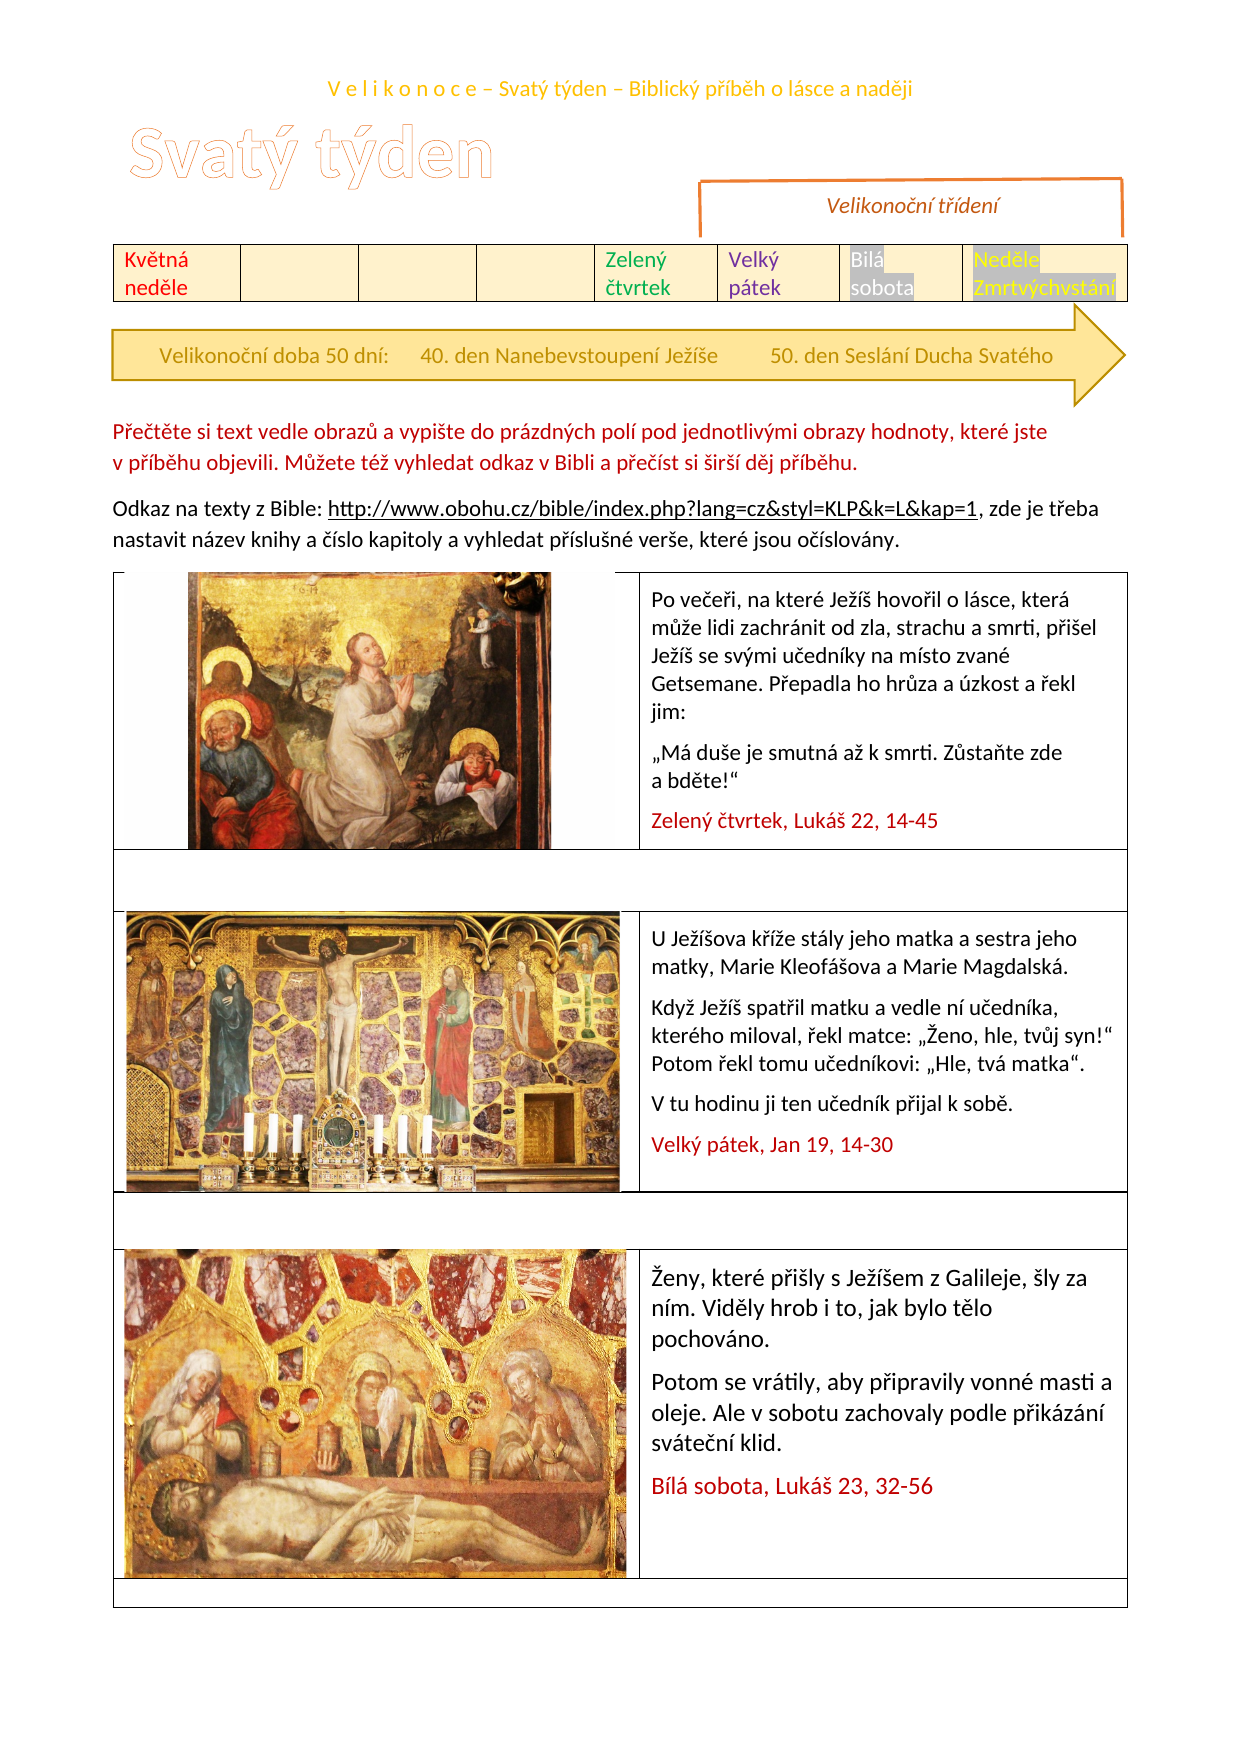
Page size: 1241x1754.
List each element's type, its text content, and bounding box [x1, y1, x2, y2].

table_header Bilá sobota [884, 245, 962, 301]
table_header [615, 573, 639, 849]
picture [124, 572, 615, 849]
table_header Květná neděle [114, 245, 240, 301]
table_cell [114, 1579, 1127, 1607]
table_header Po večeři, na které Ježíš hovořil o lásce, která může lidi zachránit od zla, strachu a smrti, přišel Ježíš se svými učedníky na místo zvané Getsemane. Přepadla ho hrůza a úzkost a řekl jim: „Má duše je smutná až k smrti. Zůstaňte zde a bděte!“ Zelený čtvrtek, Lukáš 22, 14-45 [640, 573, 1127, 849]
table_header Velký pátek [718, 245, 839, 301]
text Odkaz na texty z Bible: http://www.obohu.cz/bible/index.php?lang=cz&styl=KLP&k=L&kap=1, zde je třeba nastavit název knihy a číslo kapitoly a vyhledat příslušné verše, které jsou očíslovány. [112, 494, 1128, 553]
table_header Zelený čtvrtek [595, 245, 717, 301]
table_cell [627, 1250, 639, 1578]
picture [124, 1249, 627, 1578]
table_header [241, 245, 358, 301]
table_cell [622, 912, 639, 1191]
table_cell [114, 850, 1127, 911]
table_header [477, 245, 594, 301]
table_cell [114, 1250, 124, 1578]
table_header [359, 245, 476, 301]
table_header Neděle Zmrtvýchvstání [1040, 245, 1127, 301]
table_header [114, 573, 124, 849]
picture [124, 911, 622, 1192]
table_cell U Ježíšova kříže stály jeho matka a sestra jeho matky, Marie Kleofášova a Marie Magdalská. Když Ježíš spatřil matku a vedle ní učedníka, kterého miloval, řekl matce: „Ženo, hle, tvůj syn!“ Potom řekl tomu učedníkovi: „Hle, tvá matka“. V tu hodinu ji ten učedník přijal k sobě. Velký pátek, Jan 19, 14-30 [640, 912, 1127, 1191]
table_cell [114, 1193, 1127, 1248]
text Přečtěte si text vedle obrazů a vypište do prázdných polí pod jednotlivými obrazy hodnoty, které jste v příběhu objevili. Můžete též vyhledat odkaz v Bibli a přečíst si širší děj příběhu. [112, 417, 1128, 476]
table_cell Ženy, které přišly s Ježíšem z Galileje, šly za ním. Viděly hrob i to, jak bylo tělo pochováno. Potom se vrátily, aby připravily vonné masti a oleje. Ale v sobotu zachovaly podle přikázání sváteční klid. Bílá sobota, Lukáš 23, 32-56 [640, 1250, 1127, 1578]
table_cell [114, 912, 124, 1191]
